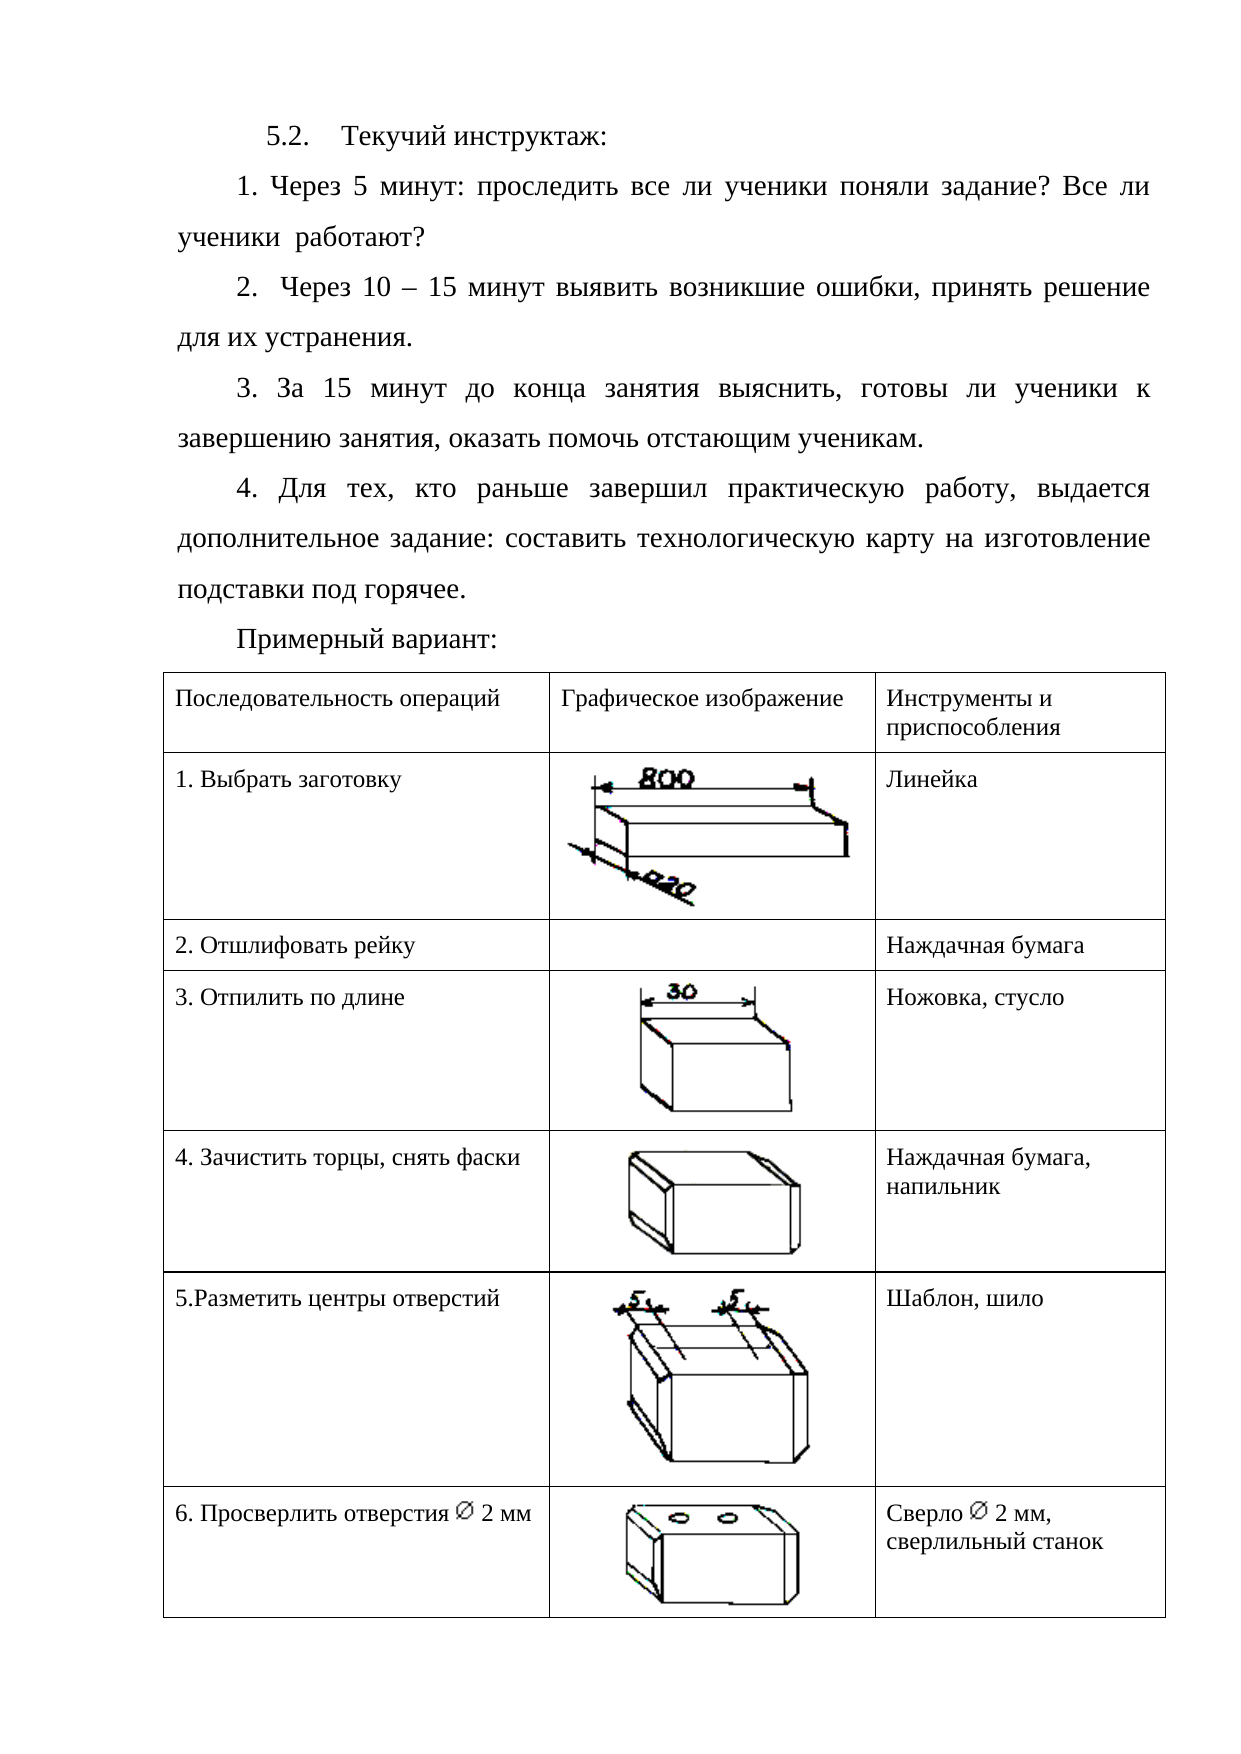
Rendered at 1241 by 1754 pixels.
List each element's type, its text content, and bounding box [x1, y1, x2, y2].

text 2. Через 10 – 15 минут выявить возникшие ошибки, принять решение для их устранения. [177, 269, 1152, 353]
table_header Графическое изображение [550, 673, 875, 752]
table_cell 4. Зачистить торцы, снять фаски [164, 1131, 549, 1271]
table_cell Наждачная бумага, напильник [876, 1131, 1165, 1271]
picture [616, 1142, 809, 1261]
picture [607, 1283, 818, 1475]
text 1. Через 5 минут: проследить все ли ученики поняли задание? Все ли ученики работают? [177, 168, 1152, 252]
picture [969, 1500, 989, 1521]
table_cell 5.Разметить центры отверстий [164, 1273, 549, 1486]
table_cell [550, 920, 875, 970]
table_cell [550, 1131, 875, 1271]
table_cell 1. Выбрать заготовку [164, 753, 549, 918]
table_cell Ножовка, стусло [876, 971, 1165, 1130]
table_cell Линейка [876, 753, 1165, 918]
table_cell 2. Отшлифовать рейку [164, 920, 549, 970]
table_cell [550, 1273, 875, 1486]
picture [560, 763, 858, 908]
table_cell Шаблон, шило [876, 1273, 1165, 1486]
table_cell [550, 971, 875, 1130]
table_cell Наждачная бумага [876, 920, 1165, 970]
table_cell 3. Отпилить по длине [164, 971, 549, 1130]
table_cell [550, 1487, 875, 1617]
picture [455, 1500, 475, 1521]
text 3. За 15 минут до конца занятия выяснить, готовы ли ученики к завершению занятия, оказать помочь отстающим ученикам. [177, 370, 1152, 453]
table_header Последовательность операций [164, 673, 549, 752]
text Примерный вариант: [177, 621, 1152, 655]
text 4. Для тех, кто раньше завершил практическую работу, выдается дополнительное задание: составить технологическую карту на изготовление подставки под горячее. [177, 470, 1152, 604]
picture [620, 1497, 805, 1607]
table_cell Сверло 2 мм, сверлильный станок [876, 1487, 1165, 1617]
list Текучий инструктаж: [266, 118, 1152, 152]
table_cell 6. Просверлить отверстия 2 мм [164, 1487, 549, 1617]
table_header Инструменты и приспособления [876, 673, 1165, 752]
table_cell [550, 753, 875, 918]
picture [623, 982, 802, 1120]
